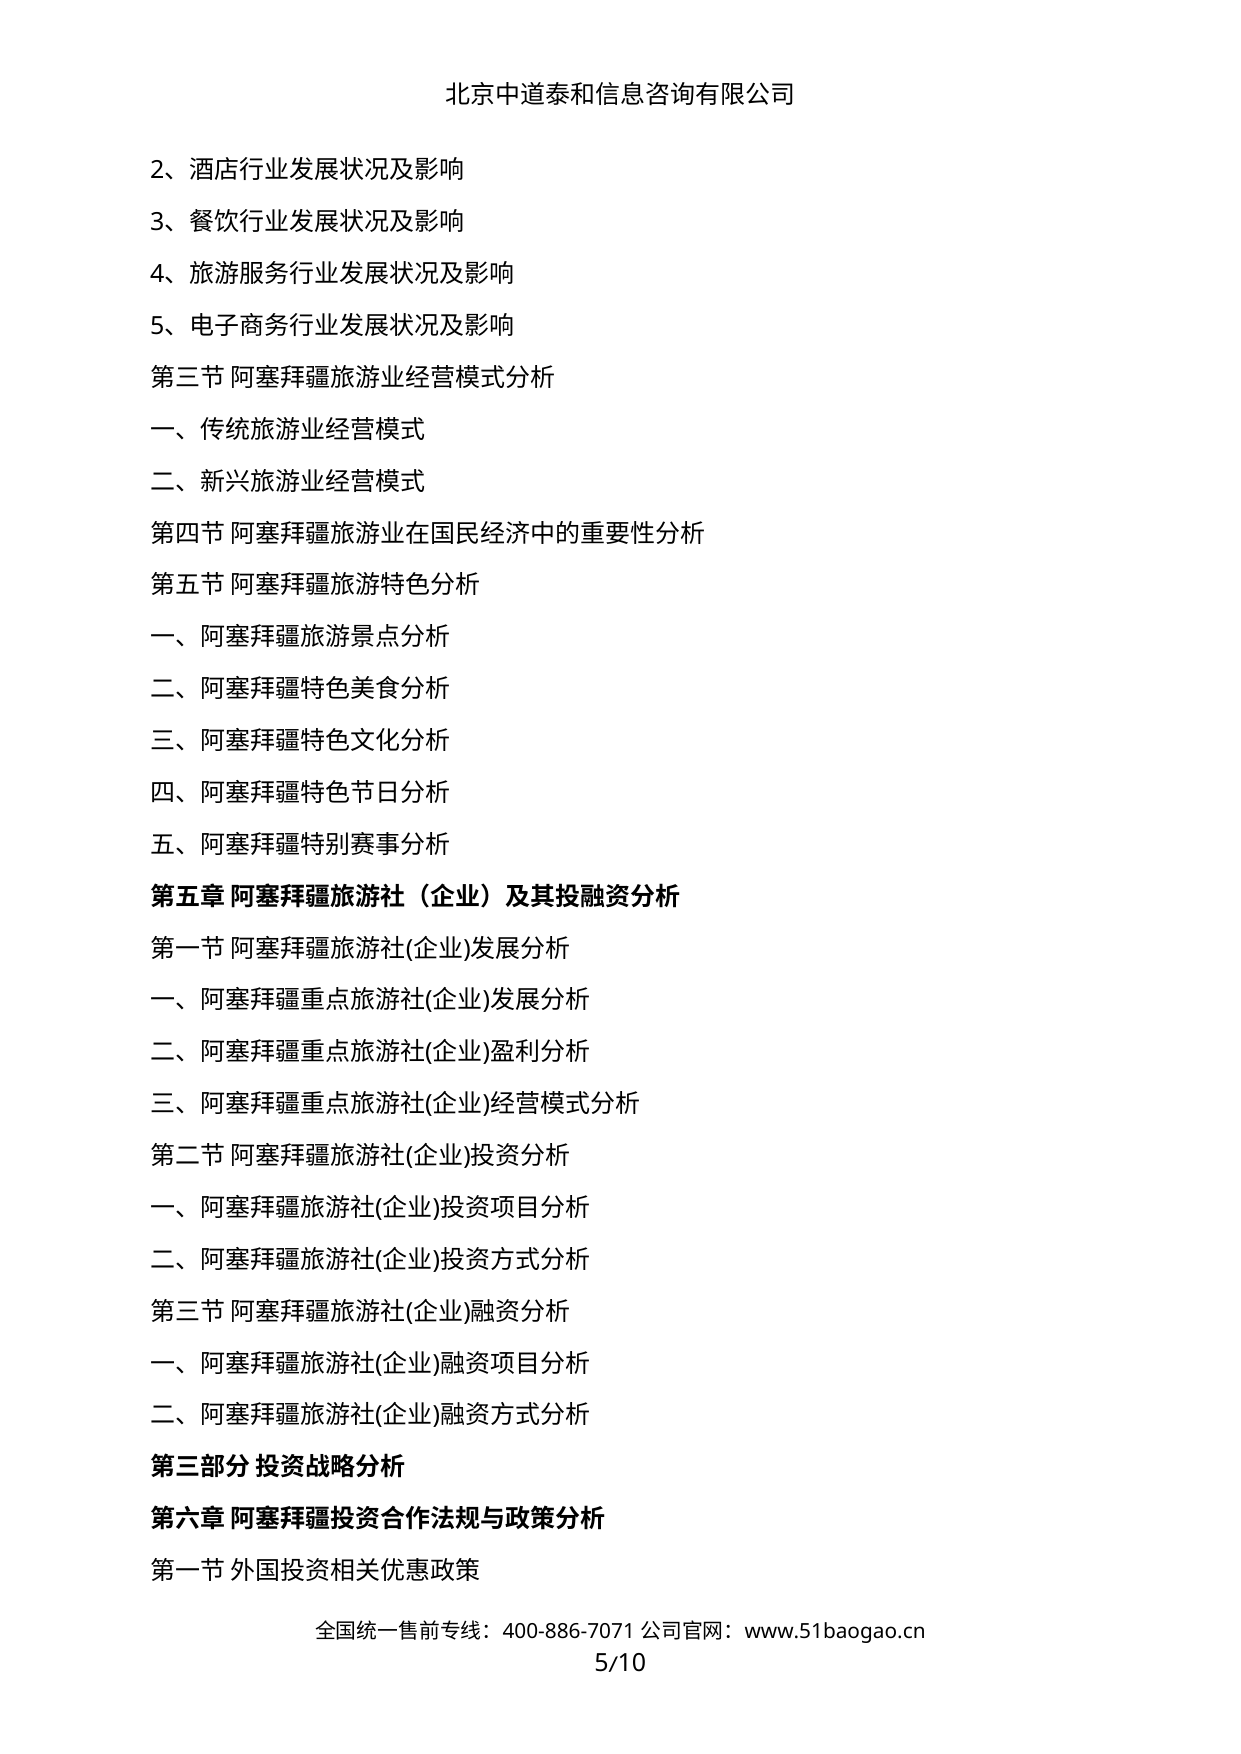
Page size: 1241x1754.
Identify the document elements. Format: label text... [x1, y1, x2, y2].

text 二、阿塞拜疆重点旅游社(企业)盈利分析 [150, 1032, 1090, 1068]
text 第五章 阿塞拜疆旅游社（企业）及其投融资分析 [150, 876, 1090, 912]
text 四、阿塞拜疆特色节日分析 [150, 772, 1090, 809]
text 二、阿塞拜疆旅游社(企业)投资方式分析 [150, 1239, 1090, 1276]
text 第三部分 投资战略分析 [150, 1447, 1090, 1483]
text 3、餐饮行业发展状况及影响 [150, 202, 1090, 238]
text 第一节 外国投资相关优惠政策 [150, 1551, 1090, 1587]
text 一、阿塞拜疆旅游社(企业)投资项目分析 [150, 1187, 1090, 1224]
text 二、阿塞拜疆旅游社(企业)融资方式分析 [150, 1395, 1090, 1431]
text 2、酒店行业发展状况及影响 [150, 150, 1090, 186]
text 二、新兴旅游业经营模式 [150, 461, 1090, 497]
text 一、阿塞拜疆重点旅游社(企业)发展分析 [150, 980, 1090, 1016]
text 三、阿塞拜疆重点旅游社(企业)经营模式分析 [150, 1084, 1090, 1120]
text 第五节 阿塞拜疆旅游特色分析 [150, 565, 1090, 601]
text 第三节 阿塞拜疆旅游社(企业)融资分析 [150, 1291, 1090, 1327]
text 一、阿塞拜疆旅游景点分析 [150, 617, 1090, 653]
text 第一节 阿塞拜疆旅游社(企业)发展分析 [150, 928, 1090, 964]
text 五、阿塞拜疆特别赛事分析 [150, 824, 1090, 861]
text 5、电子商务行业发展状况及影响 [150, 306, 1090, 342]
text 第三节 阿塞拜疆旅游业经营模式分析 [150, 357, 1090, 394]
text 一、传统旅游业经营模式 [150, 409, 1090, 446]
text 二、阿塞拜疆特色美食分析 [150, 669, 1090, 705]
text 三、阿塞拜疆特色文化分析 [150, 721, 1090, 757]
text 第二节 阿塞拜疆旅游社(企业)投资分析 [150, 1136, 1090, 1172]
text 第四节 阿塞拜疆旅游业在国民经济中的重要性分析 [150, 513, 1090, 549]
text 一、阿塞拜疆旅游社(企业)融资项目分析 [150, 1343, 1090, 1379]
text 第六章 阿塞拜疆投资合作法规与政策分析 [150, 1499, 1090, 1535]
text 4、旅游服务行业发展状况及影响 [150, 254, 1090, 290]
